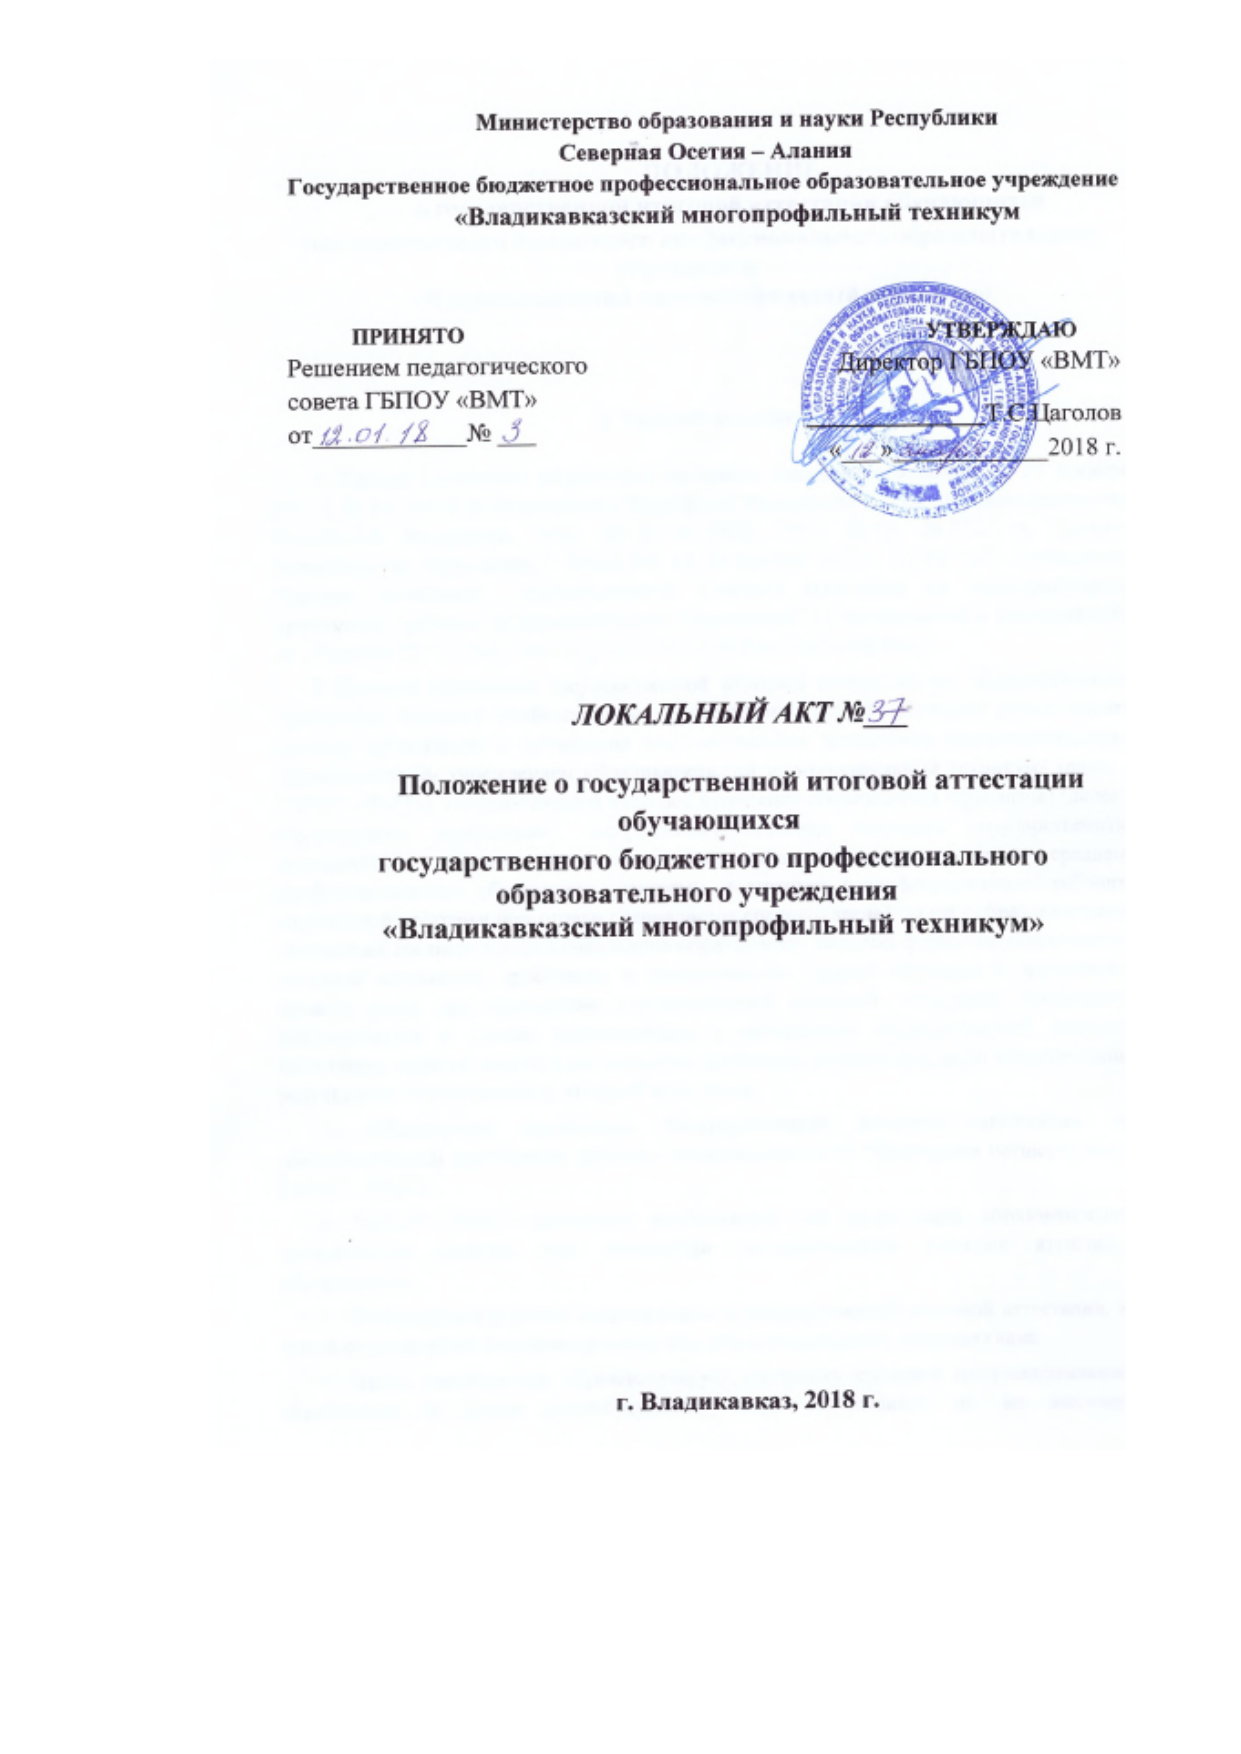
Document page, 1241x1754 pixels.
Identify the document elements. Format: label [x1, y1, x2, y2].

picture [209, 59, 1126, 1450]
